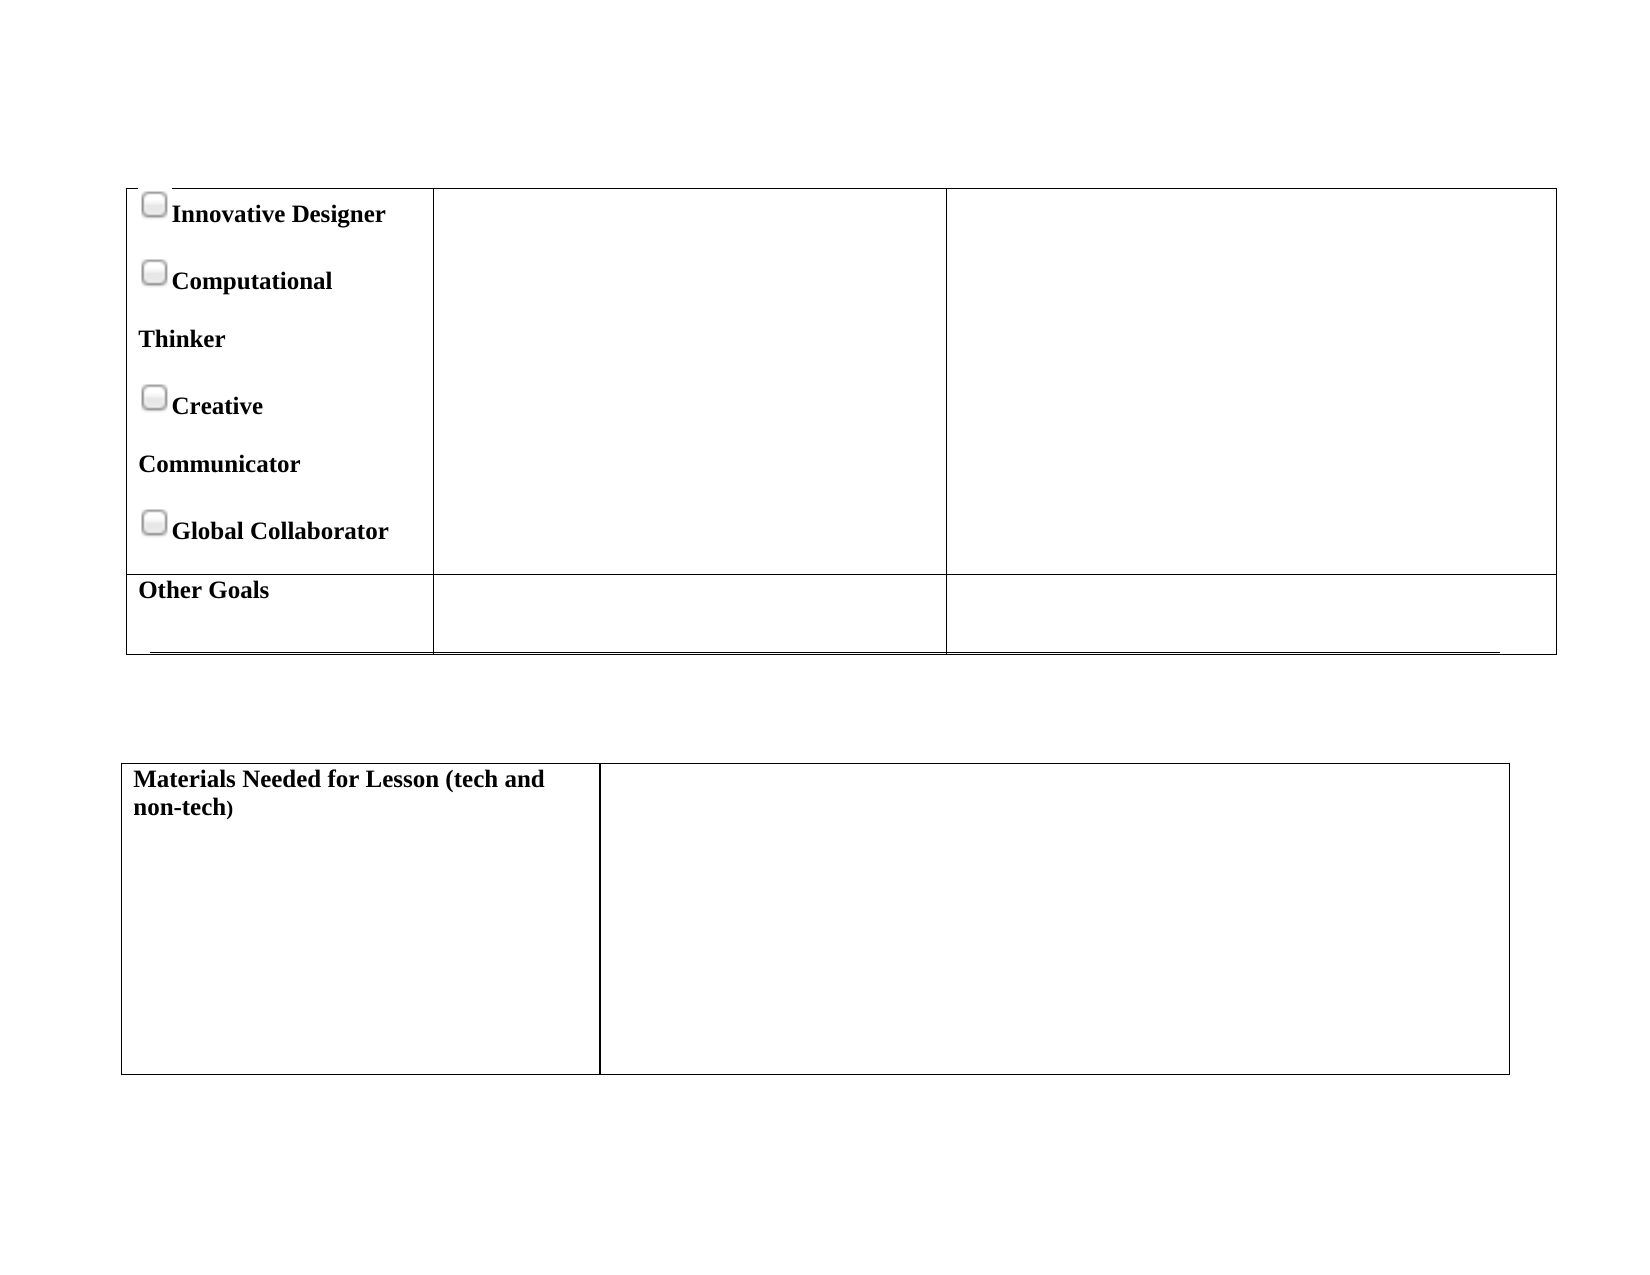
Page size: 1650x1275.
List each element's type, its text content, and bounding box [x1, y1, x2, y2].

table_cell [947, 189, 1556, 574]
picture [138, 381, 172, 415]
table_cell Other Goals [127, 575, 433, 654]
picture [138, 256, 172, 290]
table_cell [127, 189, 433, 574]
table_cell [434, 189, 946, 574]
table_cell [434, 575, 946, 652]
table_header Materials Needed for Lesson (tech and non-tech) [122, 764, 599, 1074]
table_cell [947, 575, 1556, 654]
table_header [601, 764, 1509, 1074]
